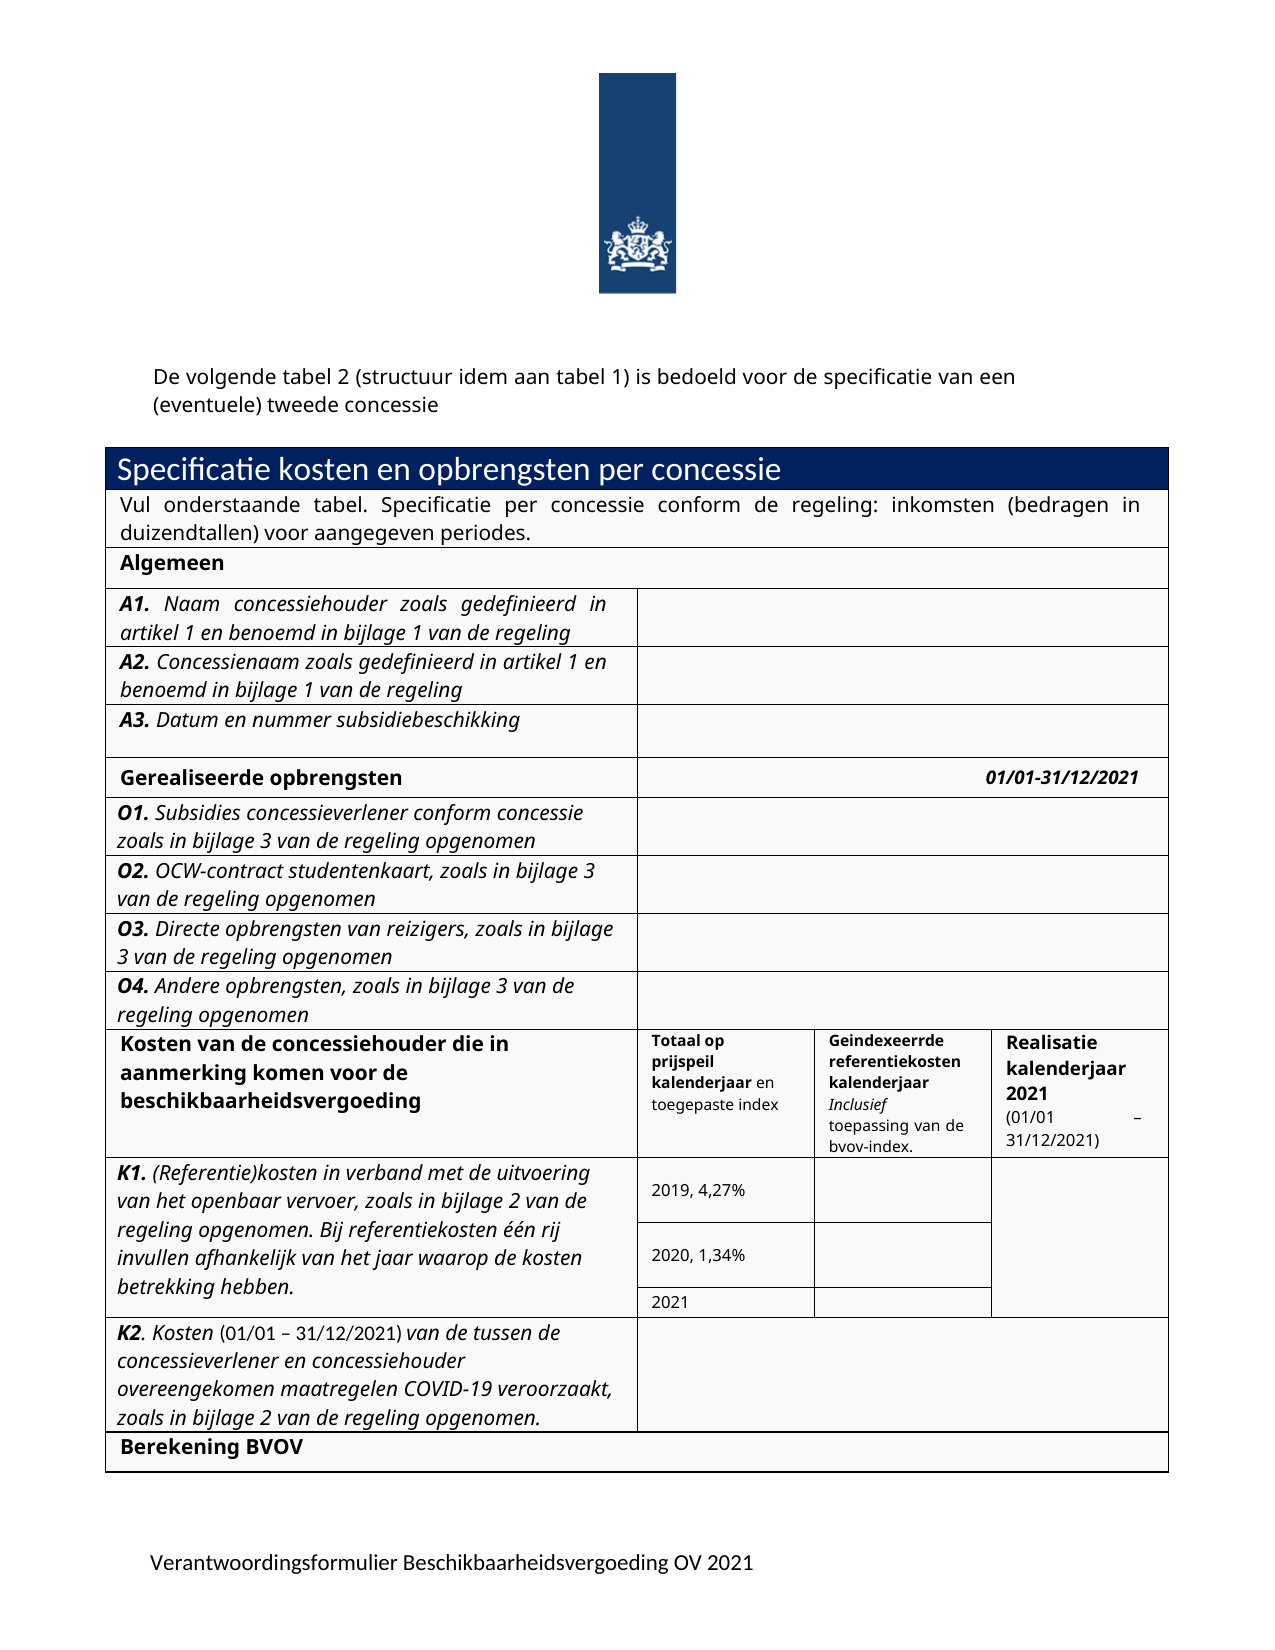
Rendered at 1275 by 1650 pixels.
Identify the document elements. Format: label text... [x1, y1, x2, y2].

table_cell 2019, 4,27% [638, 1158, 814, 1222]
table_cell Geindexeerrde referentiekosten kalenderjaar Inclusief toepassing van de bvov-index. [815, 1030, 991, 1157]
table_cell Algemeen [106, 548, 1168, 588]
table_cell 2020, 1,34% [638, 1223, 814, 1287]
table_cell A3. Datum en nummer subsidiebeschikking [106, 705, 637, 757]
table_cell O4. Andere opbrengsten, zoals in bijlage 3 van de regeling opgenomen [106, 972, 637, 1028]
table_cell 2021 [638, 1288, 814, 1317]
table_cell Vul onderstaande tabel. Specificatie per concessie conform de regeling: inkomsten (bedragen in duizendtallen) voor aangegeven periodes. [106, 490, 1168, 547]
table_cell [638, 647, 1168, 704]
table_cell Berekening BVOV [106, 1433, 1168, 1471]
table_cell K2. Kosten (01/01 – 31/12/2021) van de tussen de concessieverlener en concessiehouder overeengekomen maatregelen COVID-19 veroorzaakt, zoals in bijlage 2 van de regeling opgenomen. [106, 1318, 637, 1431]
table_cell Realisatie kalenderjaar 2021 (01/01 – 31/12/2021) [992, 1030, 1168, 1157]
table_cell [638, 589, 1168, 646]
table_cell [992, 1158, 1168, 1317]
table_cell Kosten van de concessiehouder die in aanmerking komen voor de beschikbaarheidsvergoeding [106, 1030, 637, 1157]
table_cell Totaal op prijspeil kalenderjaar en toegepaste index [638, 1030, 814, 1157]
table_cell [815, 1223, 991, 1287]
table_cell [638, 856, 1168, 913]
table_cell [638, 798, 1168, 855]
table_cell [638, 972, 1168, 1028]
table_cell [638, 705, 1168, 757]
table_cell K1. (Referentie)kosten in verband met de uitvoering van het openbaar vervoer, zoals in bijlage 2 van de regeling opgenomen. Bij referentiekosten één rij invullen afhankelijk van het jaar waarop de kosten betrekking hebben. [106, 1158, 637, 1317]
table_cell 01/01-31/12/2021 [638, 758, 1168, 797]
table_cell [815, 1288, 991, 1317]
table_cell A1. Naam concessiehouder zoals gedefinieerd in artikel 1 en benoemd in bijlage 1 van de regeling [106, 589, 637, 646]
table_cell A2. Concessienaam zoals gedefinieerd in artikel 1 en benoemd in bijlage 1 van de regeling [106, 647, 637, 704]
table_cell O3. Directe opbrengsten van reizigers, zoals in bijlage 3 van de regeling opgenomen [106, 914, 637, 971]
table_header Specificatie kosten en opbrengsten per concessie [106, 448, 1168, 489]
table_cell [638, 1318, 1168, 1431]
text De volgende tabel 2 (structuur idem aan tabel 1) is bedoeld voor de specificatie van een (eventuele) tweede concessie [153, 362, 1018, 419]
table_cell [638, 914, 1168, 971]
table_cell Gerealiseerde opbrengsten [106, 758, 637, 797]
table_cell O1. Subsidies concessieverlener conform concessie zoals in bijlage 3 van de regeling opgenomen [106, 798, 637, 855]
table_cell [815, 1158, 991, 1222]
picture [599, 73, 677, 334]
table_cell O2. OCW-contract studentenkaart, zoals in bijlage 3 van de regeling opgenomen [106, 856, 637, 913]
